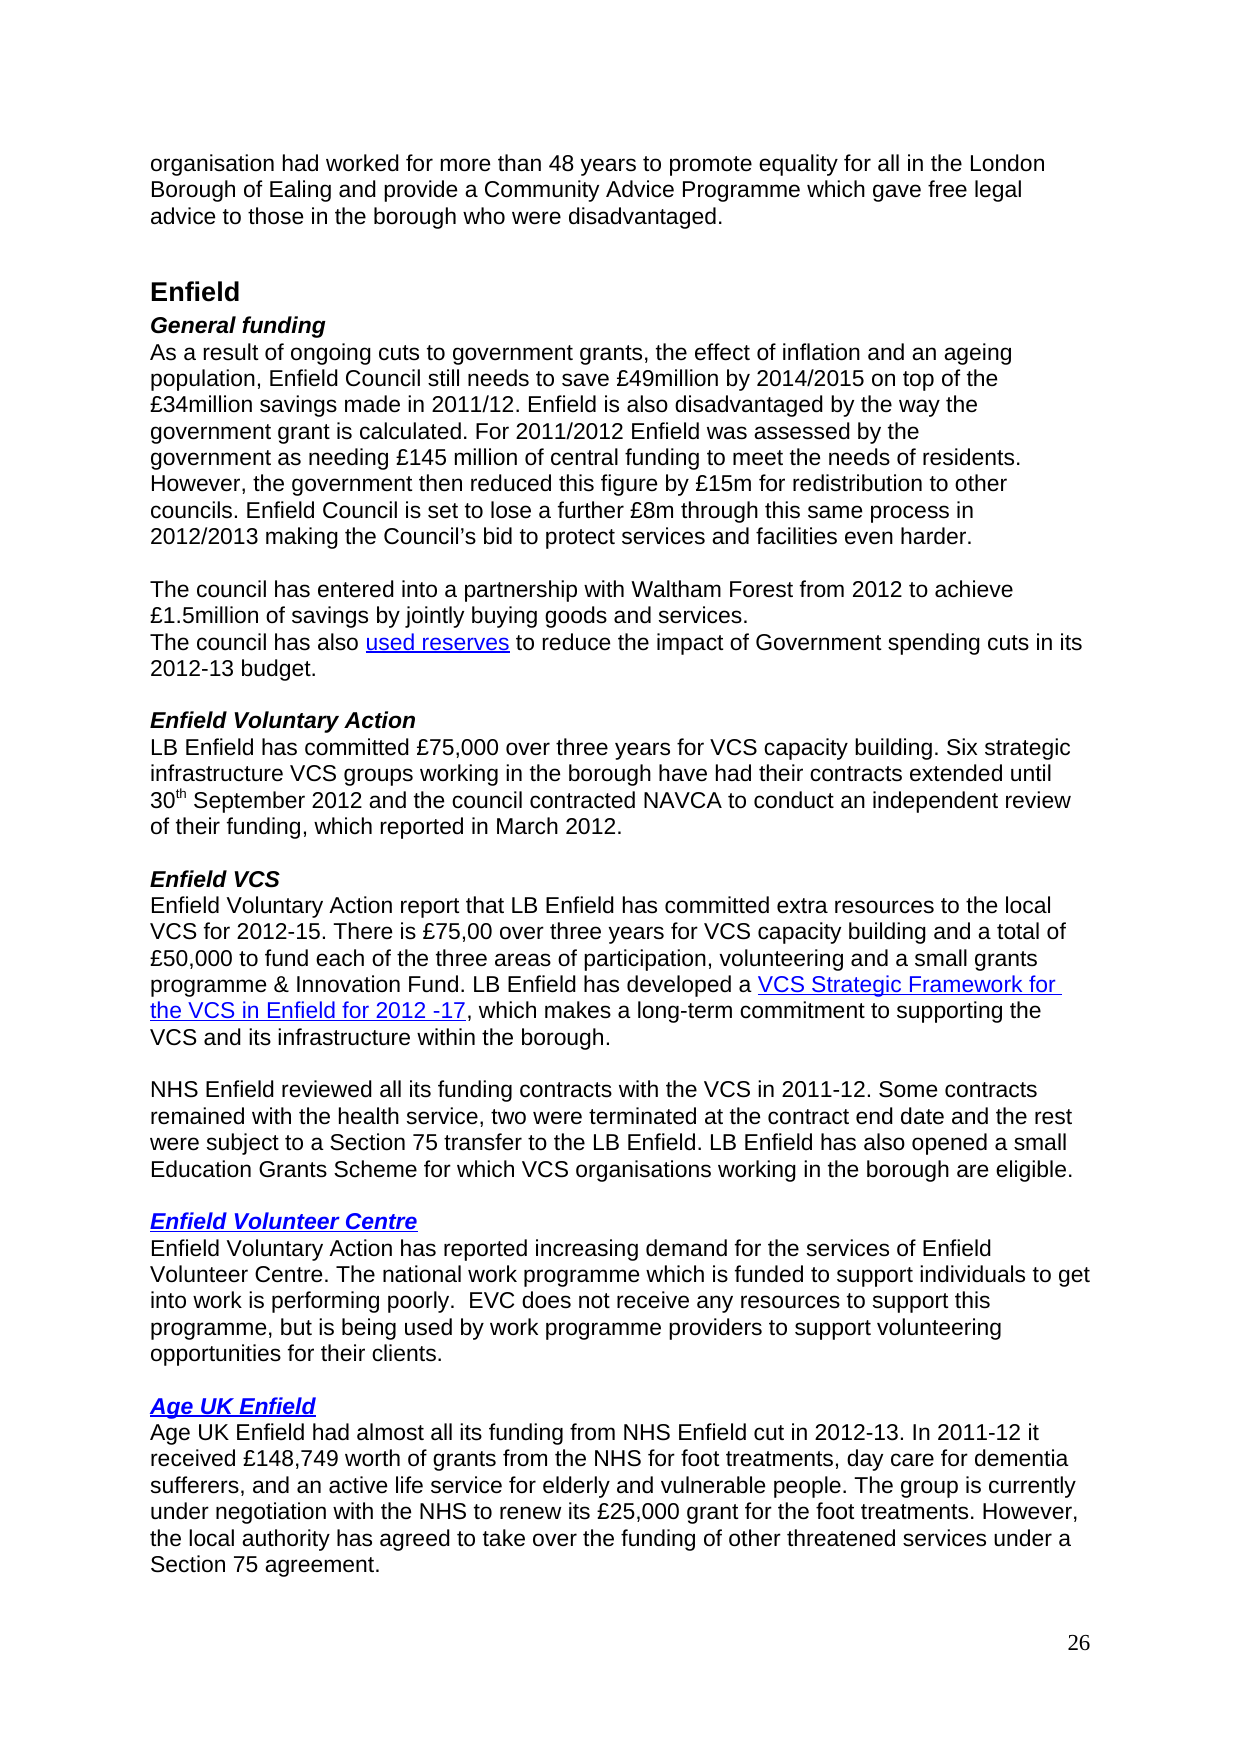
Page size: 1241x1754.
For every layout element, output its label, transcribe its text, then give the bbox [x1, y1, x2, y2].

text 2012/2013 making the Council’s bid to protect services and facilities even harder. [150, 523, 1090, 549]
text councils. Enfield Council is set to lose a further £8m through this same process in [150, 497, 1090, 523]
text Age UK Enfield had almost all its funding from NHS Enfield cut in 2012-13. In 2011-12 it received £148,749 worth of grants from the NHS for foot treatments, day care for dementia sufferers, and an active life service for elderly and vulnerable people. The group is currently under negotiation with the NHS to renew its £25,000 grant for the foot treatments. However, the local authority has agreed to take over the funding of other threatened services under a Section 75 agreement. [150, 1419, 1090, 1577]
text However, the government then reduced this figure by £15m for redistribution to other [150, 470, 1090, 497]
text As a result of ongoing cuts to government grants, the effect of inflation and an ageing population, Enfield Council still needs to save £49million by 2014/2015 on top of the £34million savings made in 2011/12. Enfield is also disadvantaged by the way the government grant is calculated. For 2011/2012 Enfield was assessed by the [150, 338, 1090, 444]
text Enfield Voluntary Action report that LB Enfield has committed extra resources to the local VCS for 2012-15. There is £75,00 over three years for VCS capacity building and a total of £50,000 to fund each of the three areas of participation, volunteering and a small grants programme & Innovation Fund. LB Enfield has developed a VCS Strategic Framework for the VCS in Enfield for 2012 -17, which makes a long-term commitment to supporting the VCS and its infrastructure within the borough. [150, 892, 1090, 1050]
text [150, 150, 1090, 229]
text LB Enfield has committed £75,000 over three years for VCS capacity building. Six strategic infrastructure VCS groups working in the borough have had their contracts extended until 30th September 2012 and the council contracted NAVCA to conduct an independent review of their funding, which reported in March 2012. [150, 734, 1090, 839]
text Enfield Volunteer Centre [150, 1208, 1090, 1234]
text NHS Enfield reviewed all its funding contracts with the VCS in 2011-12. Some contracts remained with the health service, two were terminated at the contract end date and the rest were subject to a Section 75 transfer to the LB Enfield. LB Enfield has also opened a small Education Grants Scheme for which VCS organisations working in the borough are eligible. [150, 1076, 1090, 1182]
text General funding [150, 312, 1090, 338]
text The council has also used reserves to reduce the impact of Government spending cuts in its 2012-13 budget. [150, 628, 1090, 681]
text Enfield VCS [150, 866, 1090, 892]
text government as needing £145 million of central funding to meet the needs of residents. [150, 444, 1090, 470]
text The council has entered into a partnership with Waltham Forest from 2012 to achieve £1.5million of savings by jointly buying goods and services. [150, 576, 1090, 628]
text Enfield Voluntary Action [150, 707, 1090, 734]
subtitle Enfield [150, 276, 1090, 307]
text Enfield Voluntary Action has reported increasing demand for the services of Enfield Volunteer Centre. The national work programme which is funded to support individuals to get into work is performing poorly. EVC does not receive any resources to support this programme, but is being used by work programme providers to support volunteering opportunities for their clients. [150, 1234, 1090, 1366]
text Age UK Enfield [150, 1393, 1090, 1419]
